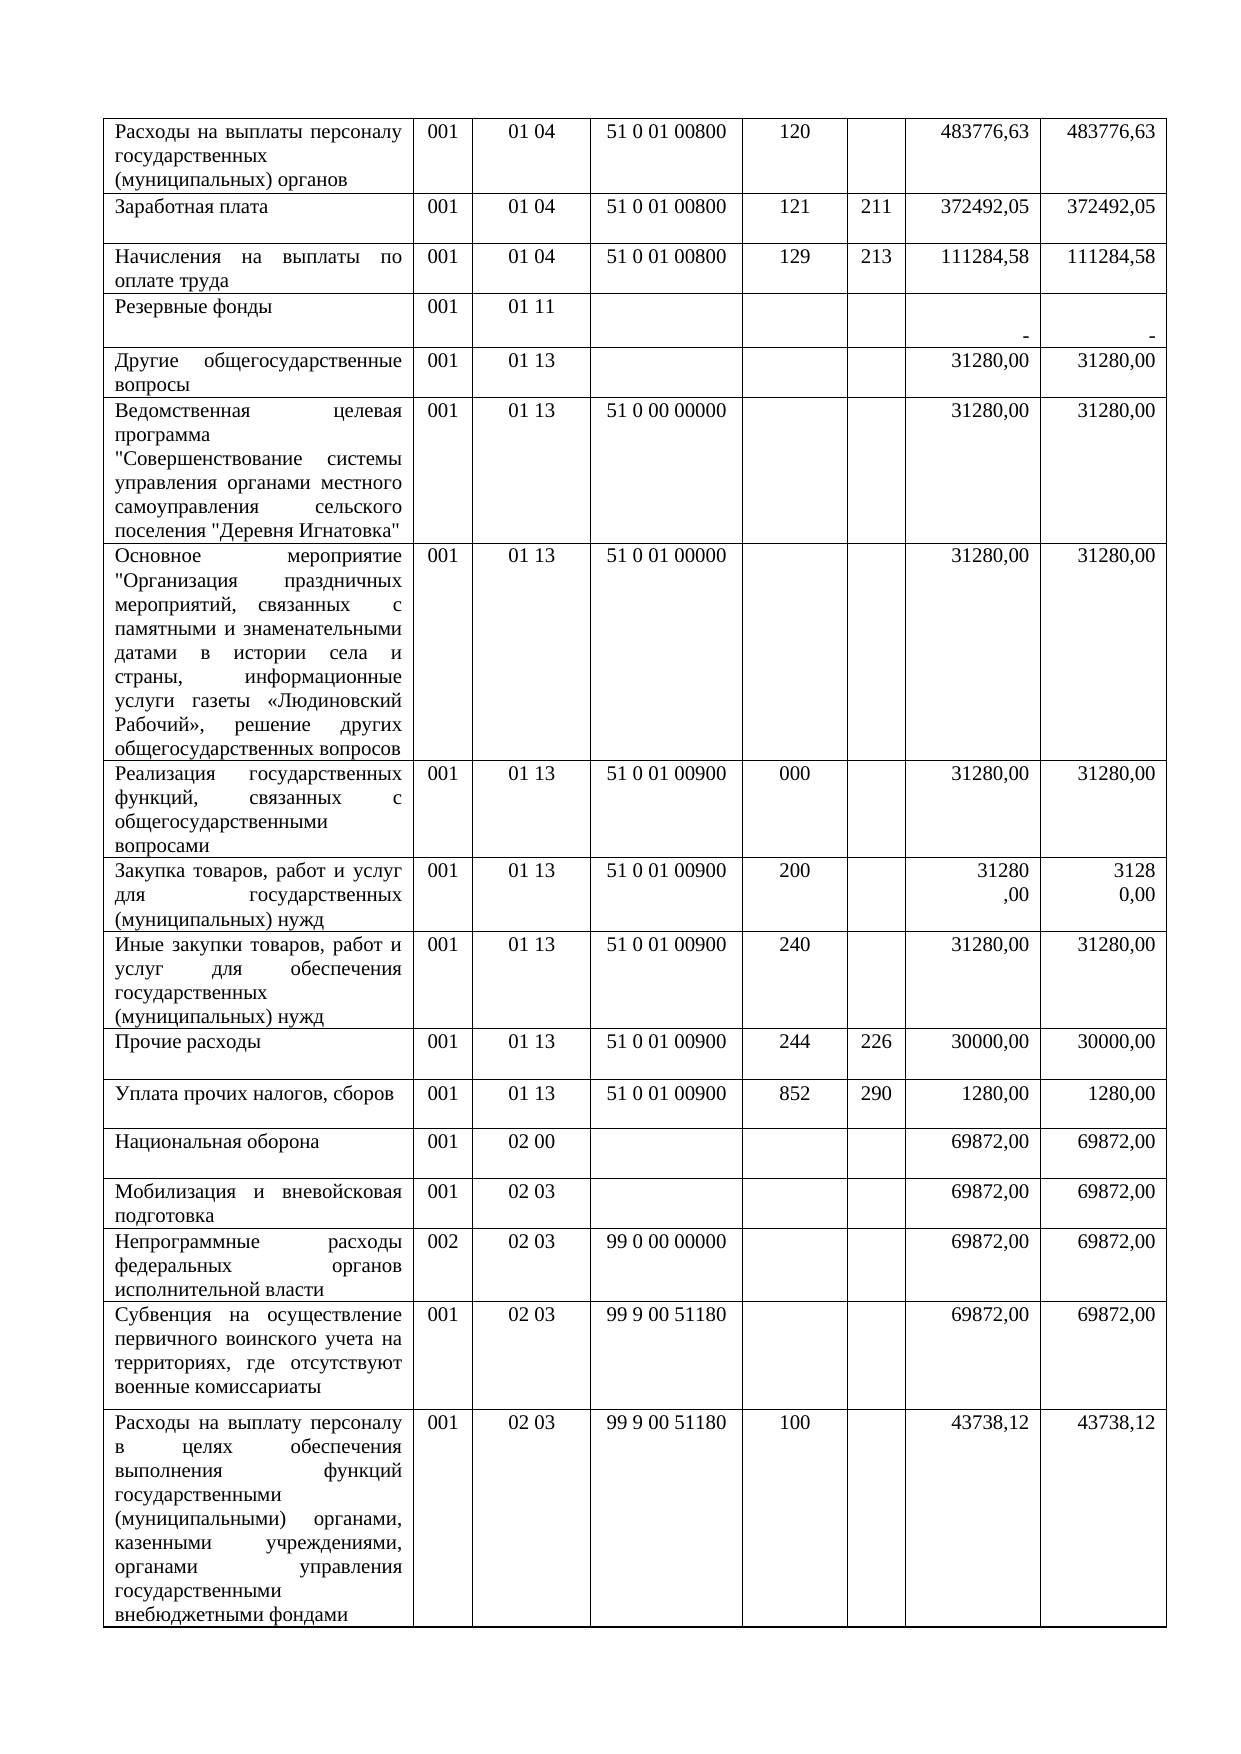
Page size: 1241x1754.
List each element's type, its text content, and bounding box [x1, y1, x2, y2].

table_cell 100 [743, 1410, 847, 1626]
table_cell [848, 1410, 905, 1626]
table_cell 01 04 [473, 244, 590, 293]
table_cell 31280,00 [1041, 348, 1166, 397]
table_cell 213 [848, 244, 905, 293]
table_cell [591, 1179, 742, 1228]
table_cell 51 0 01 00900 [591, 1029, 742, 1079]
table_cell 01 13 [473, 932, 590, 1028]
table_cell 372492,05 [1041, 194, 1166, 243]
table_cell Основное мероприятие "Организация праздничных мероприятий, связанных с памятными и знаменательными датами в истории села и страны, информационные услуги газеты «Людиновский Рабочий», решение других общегосударственных вопросов [104, 544, 413, 760]
table_cell Реализация государственных функций, связанных с общегосударственными вопросами [104, 761, 413, 857]
table_cell Закупка товаров, работ и услуг для государственных (муниципальных) нужд [104, 858, 413, 931]
table_cell 01 13 [473, 348, 590, 397]
table_cell 001 [414, 1302, 472, 1409]
table_cell Расходы на выплату персоналу в целях обеспечения выполнения функций государственными (муниципальными) органами, казенными учреждениями, органами управления государственными внебюджетными фондами [104, 1410, 413, 1626]
table_cell 69872,00 [906, 1179, 1040, 1228]
table_cell 31280,00 [1041, 932, 1166, 1028]
table_cell Субвенция на осуществление первичного воинского учета на территориях, где отсутствуют военные комиссариаты [104, 1302, 413, 1409]
table_cell 69872,00 [1041, 1179, 1166, 1228]
table_cell 01 13 [473, 544, 590, 760]
table_cell Иные закупки товаров, работ и услуг для обеспечения государственных (муниципальных) нужд [104, 932, 413, 1028]
table_cell 02 03 [473, 1410, 590, 1626]
table_cell 51 0 01 00800 [591, 244, 742, 293]
table_cell 001 [414, 348, 472, 397]
table_cell [848, 294, 905, 347]
table_cell 200 [743, 858, 847, 931]
table_cell [743, 544, 847, 760]
table_cell 001 [414, 398, 472, 542]
table_cell 02 03 [473, 1229, 590, 1301]
table_cell 69872,00 [1041, 1129, 1166, 1178]
table_cell 69872,00 [1041, 1229, 1166, 1301]
table_cell 226 [848, 1029, 905, 1079]
table_cell 51 0 01 00800 [591, 194, 742, 243]
table_cell [848, 1302, 905, 1409]
table_cell 111284,58 [906, 244, 1040, 293]
table_cell [848, 1129, 905, 1178]
table_cell 31280,00 [1041, 544, 1166, 760]
table_cell Расходы на выплаты персоналу государственных (муниципальных) органов [104, 119, 413, 193]
table_cell 01 04 [473, 119, 590, 193]
table_cell 121 [743, 194, 847, 243]
table_cell Резервные фонды [104, 294, 413, 347]
table_cell [743, 348, 847, 397]
table_cell 002 [414, 1229, 472, 1301]
table_cell 001 [414, 858, 472, 931]
table_cell 1280,00 [906, 1080, 1040, 1128]
table_cell 483776,63 [906, 119, 1040, 193]
table_cell 31280,00 [906, 348, 1040, 397]
table_cell Уплата прочих налогов, сборов [104, 1080, 413, 1128]
table_cell 01 13 [473, 1080, 590, 1128]
table_cell 31280,00 [1041, 398, 1166, 542]
table_cell [743, 398, 847, 542]
table_cell [848, 1179, 905, 1228]
table_cell 99 9 00 51180 [591, 1410, 742, 1626]
table_cell 001 [414, 194, 472, 243]
table_cell [848, 544, 905, 760]
table_cell Мобилизация и вневойсковая подготовка [104, 1179, 413, 1228]
table_cell 31280,00 [1041, 761, 1166, 857]
table_cell 01 13 [473, 398, 590, 542]
table_cell 01 11 [473, 294, 590, 347]
table_cell [743, 1302, 847, 1409]
table_cell 483776,63 [1041, 119, 1166, 193]
table_cell 43738,12 [906, 1410, 1040, 1626]
table_cell 43738,12 [1041, 1410, 1166, 1626]
table_cell 51 0 00 00000 [591, 398, 742, 542]
table_cell 120 [743, 119, 847, 193]
table_cell 001 [414, 932, 472, 1028]
table_cell 31280,00 [906, 398, 1040, 542]
table_cell 01 13 [473, 1029, 590, 1079]
table_cell 001 [414, 119, 472, 193]
table_cell 69872,00 [906, 1129, 1040, 1178]
table_cell 02 03 [473, 1302, 590, 1409]
table_cell 01 13 [473, 761, 590, 857]
table_cell - [1041, 294, 1166, 347]
table_cell 01 13 [473, 858, 590, 931]
table_cell 01 04 [473, 194, 590, 243]
table_cell [743, 1129, 847, 1178]
table_cell 02 03 [473, 1179, 590, 1228]
table_cell 30000,00 [1041, 1029, 1166, 1079]
table_cell [743, 1179, 847, 1228]
table_cell 51 0 01 00900 [591, 932, 742, 1028]
table_cell 244 [743, 1029, 847, 1079]
table_cell 51 0 01 00900 [591, 1080, 742, 1128]
table_cell 001 [414, 294, 472, 347]
table_cell - [906, 294, 1040, 347]
table_cell 51 0 01 00800 [591, 119, 742, 193]
table_cell 30000,00 [906, 1029, 1040, 1079]
table_cell Ведомственная целевая программа "Совершенствование системы управления органами местного самоуправления сельского поселения "Деревня Игнатовка" [104, 398, 413, 542]
table_cell [591, 348, 742, 397]
table_cell 111284,58 [1041, 244, 1166, 293]
table_cell 001 [414, 1080, 472, 1128]
table_cell 31280,00 [906, 932, 1040, 1028]
table_cell 129 [743, 244, 847, 293]
table_cell [591, 294, 742, 347]
table_cell 001 [414, 1179, 472, 1228]
table_cell Начисления на выплаты по оплате труда [104, 244, 413, 293]
table_cell 001 [414, 761, 472, 857]
table_cell 1280,00 [1041, 1080, 1166, 1128]
table_cell [591, 1129, 742, 1178]
table_cell 69872,00 [906, 1302, 1040, 1409]
table_cell 000 [743, 761, 847, 857]
table_cell [743, 294, 847, 347]
table_cell 31280,00 [906, 761, 1040, 857]
table_cell 02 00 [473, 1129, 590, 1178]
table_cell 290 [848, 1080, 905, 1128]
table_cell 99 0 00 00000 [591, 1229, 742, 1301]
table_cell 001 [414, 544, 472, 760]
table_cell Национальная оборона [104, 1129, 413, 1178]
table_cell Заработная плата [104, 194, 413, 243]
table_cell 69872,00 [906, 1229, 1040, 1301]
table_cell Другие общегосударственные вопросы [104, 348, 413, 397]
table_cell 001 [414, 1129, 472, 1178]
table_cell Непрограммные расходы федеральных органов исполнительной власти [104, 1229, 413, 1301]
table_cell Прочие расходы [104, 1029, 413, 1079]
table_cell 51 0 01 00000 [591, 544, 742, 760]
table_cell 001 [414, 244, 472, 293]
table_cell 211 [848, 194, 905, 243]
table_cell 001 [414, 1029, 472, 1079]
table_cell 852 [743, 1080, 847, 1128]
table_cell [743, 1229, 847, 1301]
table_cell 001 [414, 1410, 472, 1626]
table_cell 240 [743, 932, 847, 1028]
table_cell [848, 1229, 905, 1301]
table_cell 69872,00 [1041, 1302, 1166, 1409]
table_cell 31280,00 [906, 544, 1040, 760]
table_cell [848, 761, 905, 857]
table_cell [848, 398, 905, 542]
table_cell 372492,05 [906, 194, 1040, 243]
table_cell 51 0 01 00900 [591, 858, 742, 931]
table_cell [848, 348, 905, 397]
table_cell 31280,00 [906, 858, 1040, 931]
table_cell [848, 858, 905, 931]
table_cell 99 9 00 51180 [591, 1302, 742, 1409]
table_cell [848, 932, 905, 1028]
table_cell [848, 119, 905, 193]
table_cell 51 0 01 00900 [591, 761, 742, 857]
table_cell 31280,00 [1041, 858, 1166, 931]
